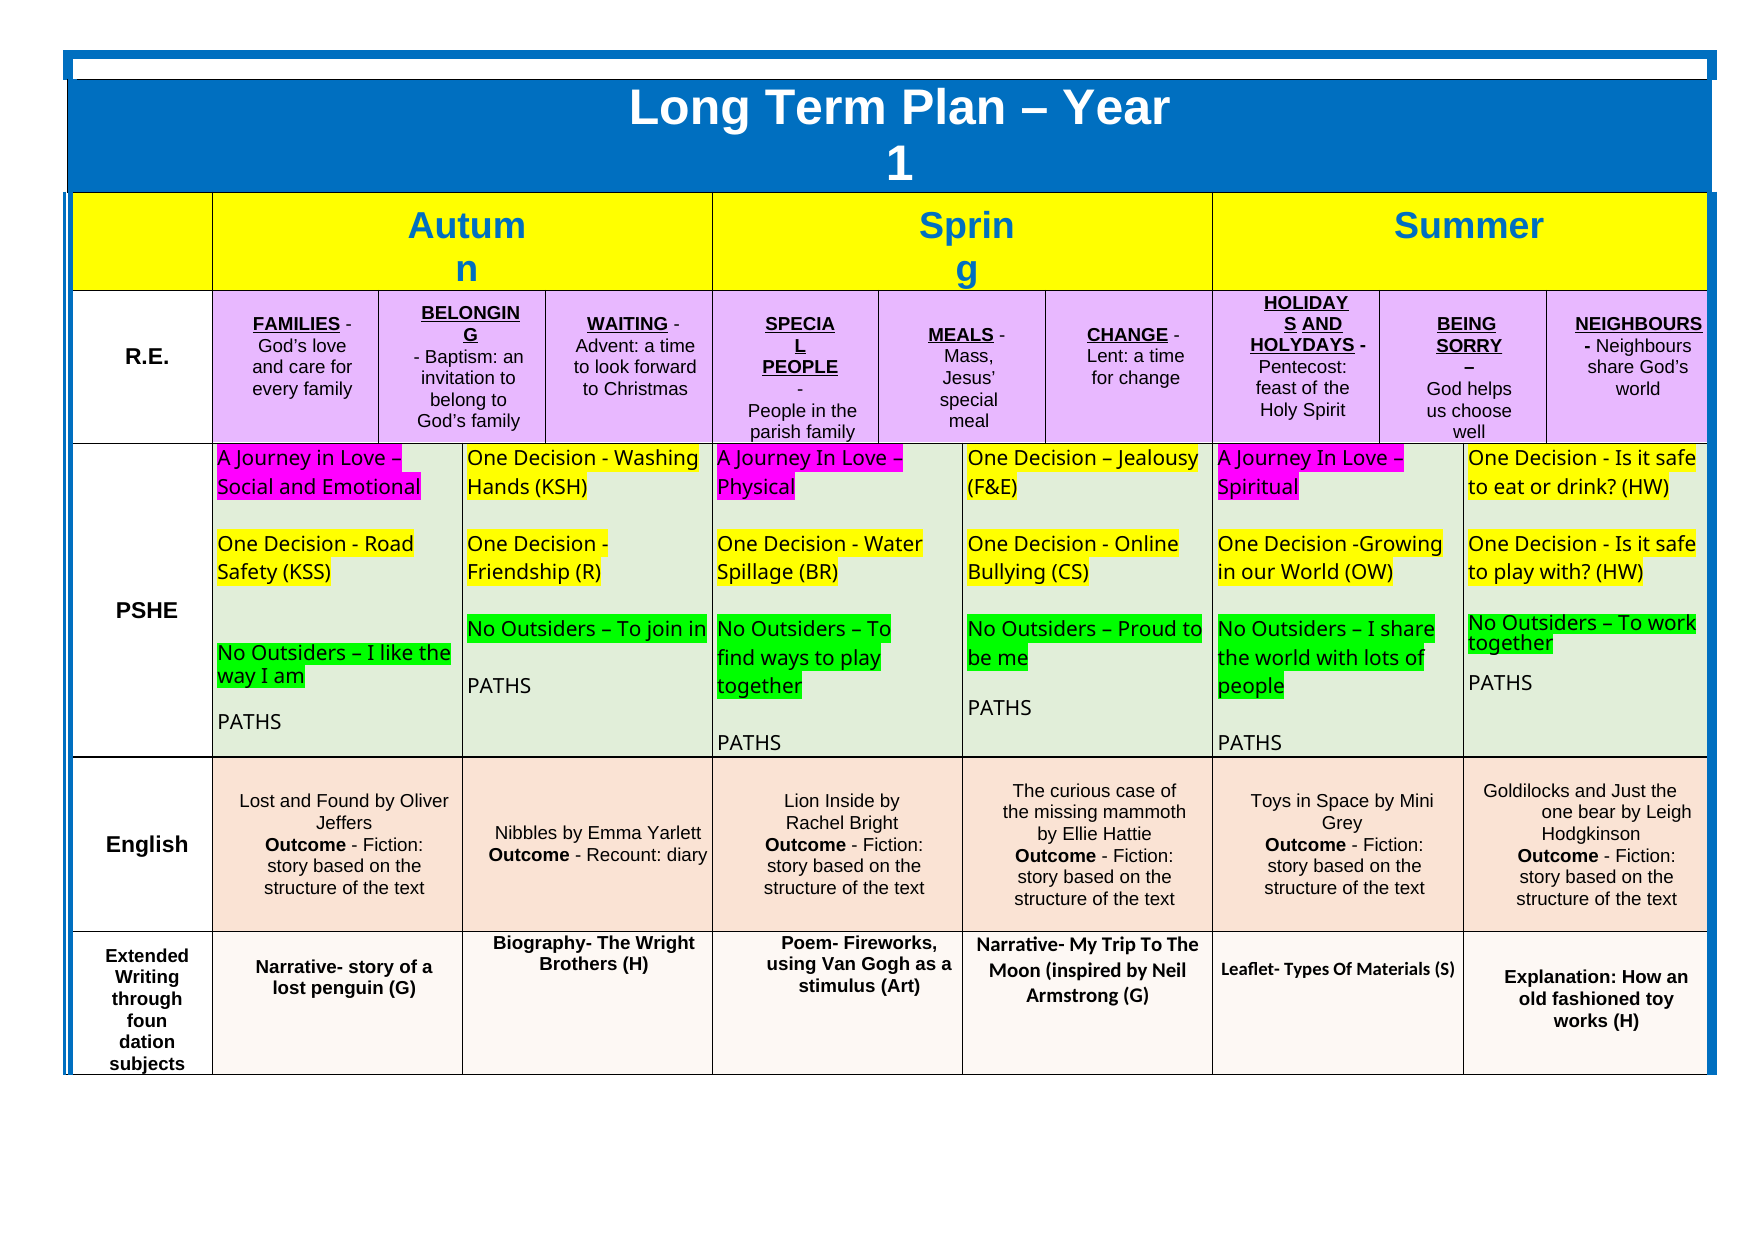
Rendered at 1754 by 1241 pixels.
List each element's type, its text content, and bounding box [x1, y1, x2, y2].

table_cell [73, 193, 212, 290]
table_cell Toys in Space by Mini Grey Outcome - Fiction: story based on the structure of the text [1213, 758, 1463, 931]
table_cell One Decision - Washing Hands (KSH) One Decision -Friendship (R) No Outsiders – To join in PATHS [463, 444, 712, 756]
table_cell A Journey In Love – Spiritual One Decision -Growing in our World (OW) No Outsiders – I share the world with lots of people PATHS [1213, 444, 1463, 756]
table_cell Narrative- My Trip To The Moon (inspired by Neil Armstrong (G) [963, 932, 1212, 1074]
table_cell Spring [713, 193, 1212, 290]
table_cell BELONGING - Baptism: an invitation to belong to God’s family [379, 291, 545, 442]
table_cell Explanation: How an old fashioned toy works (H) [1464, 932, 1707, 1074]
table_cell A Journey In Love – Physical One Decision - Water Spillage (BR) No Outsiders – To find ways to play together PATHS [713, 444, 962, 756]
table_cell One Decision – Jealousy (F&E) One Decision - Online Bullying (CS) No Outsiders – Proud to be me PATHS [963, 444, 1212, 756]
table_cell BEING SORRY – God helps us choose well [1380, 291, 1546, 442]
table_cell MEALS - Mass, Jesus’ special meal [879, 291, 1045, 442]
table_cell Extended Writing through foundation subjects [73, 932, 212, 1074]
table_cell Biography- The Wright Brothers (H) [463, 932, 712, 1074]
table_cell Nibbles by Emma Yarlett Outcome - Recount: diary [463, 758, 712, 931]
table_cell SPECIAL PEOPLE - People in the parish family [713, 291, 878, 442]
table_cell CHANGE - Lent: a time for change [1046, 291, 1212, 442]
table_cell R.E. [73, 291, 212, 442]
table_header [73, 59, 1707, 78]
table_cell One Decision - Is it safe to eat or drink? (HW) One Decision - Is it safe to play with? (HW) No Outsiders – To work together PATHS [1464, 444, 1707, 756]
table_cell PSHE [73, 444, 212, 756]
table_cell Leaflet- Types Of Materials (S) [1213, 932, 1463, 1074]
table_cell English [73, 758, 212, 931]
table_cell Lost and Found by Oliver Jeffers Outcome - Fiction: story based on the structure of the text [213, 758, 462, 931]
table_cell Summer [1213, 193, 1707, 290]
table_cell FAMILIES - God’s love and care for every family [213, 291, 378, 442]
table_cell Lion Inside by Rachel Bright Outcome - Fiction: story based on the structure of the text [713, 758, 962, 931]
table_cell Narrative- story of a lost penguin (G) [213, 932, 462, 1074]
table_cell NEIGHBOURS - Neighbours share God’s world [1547, 291, 1707, 442]
table_cell Poem- Fireworks, using Van Gogh as a stimulus (Art) [713, 932, 962, 1074]
table_cell Long Term Plan – Year 1 [68, 79, 1712, 192]
table_cell A Journey in Love – Social and Emotional One Decision - Road Safety (KSS) No Outsiders – I like the way I am PATHS [213, 444, 462, 756]
table_cell HOLIDAYS AND HOLYDAYS - Pentecost: feast of the Holy Spirit [1213, 291, 1379, 442]
table_cell The curious case of the missing mammoth by Ellie Hattie Outcome - Fiction: story based on the structure of the text [963, 758, 1212, 931]
table_cell Goldilocks and Just the one bear by Leigh Hodgkinson Outcome - Fiction: story based on the structure of the text [1464, 758, 1707, 931]
table_cell WAITING - Advent: a time to look forward to Christmas [546, 291, 712, 442]
table_cell Autumn [213, 193, 712, 290]
